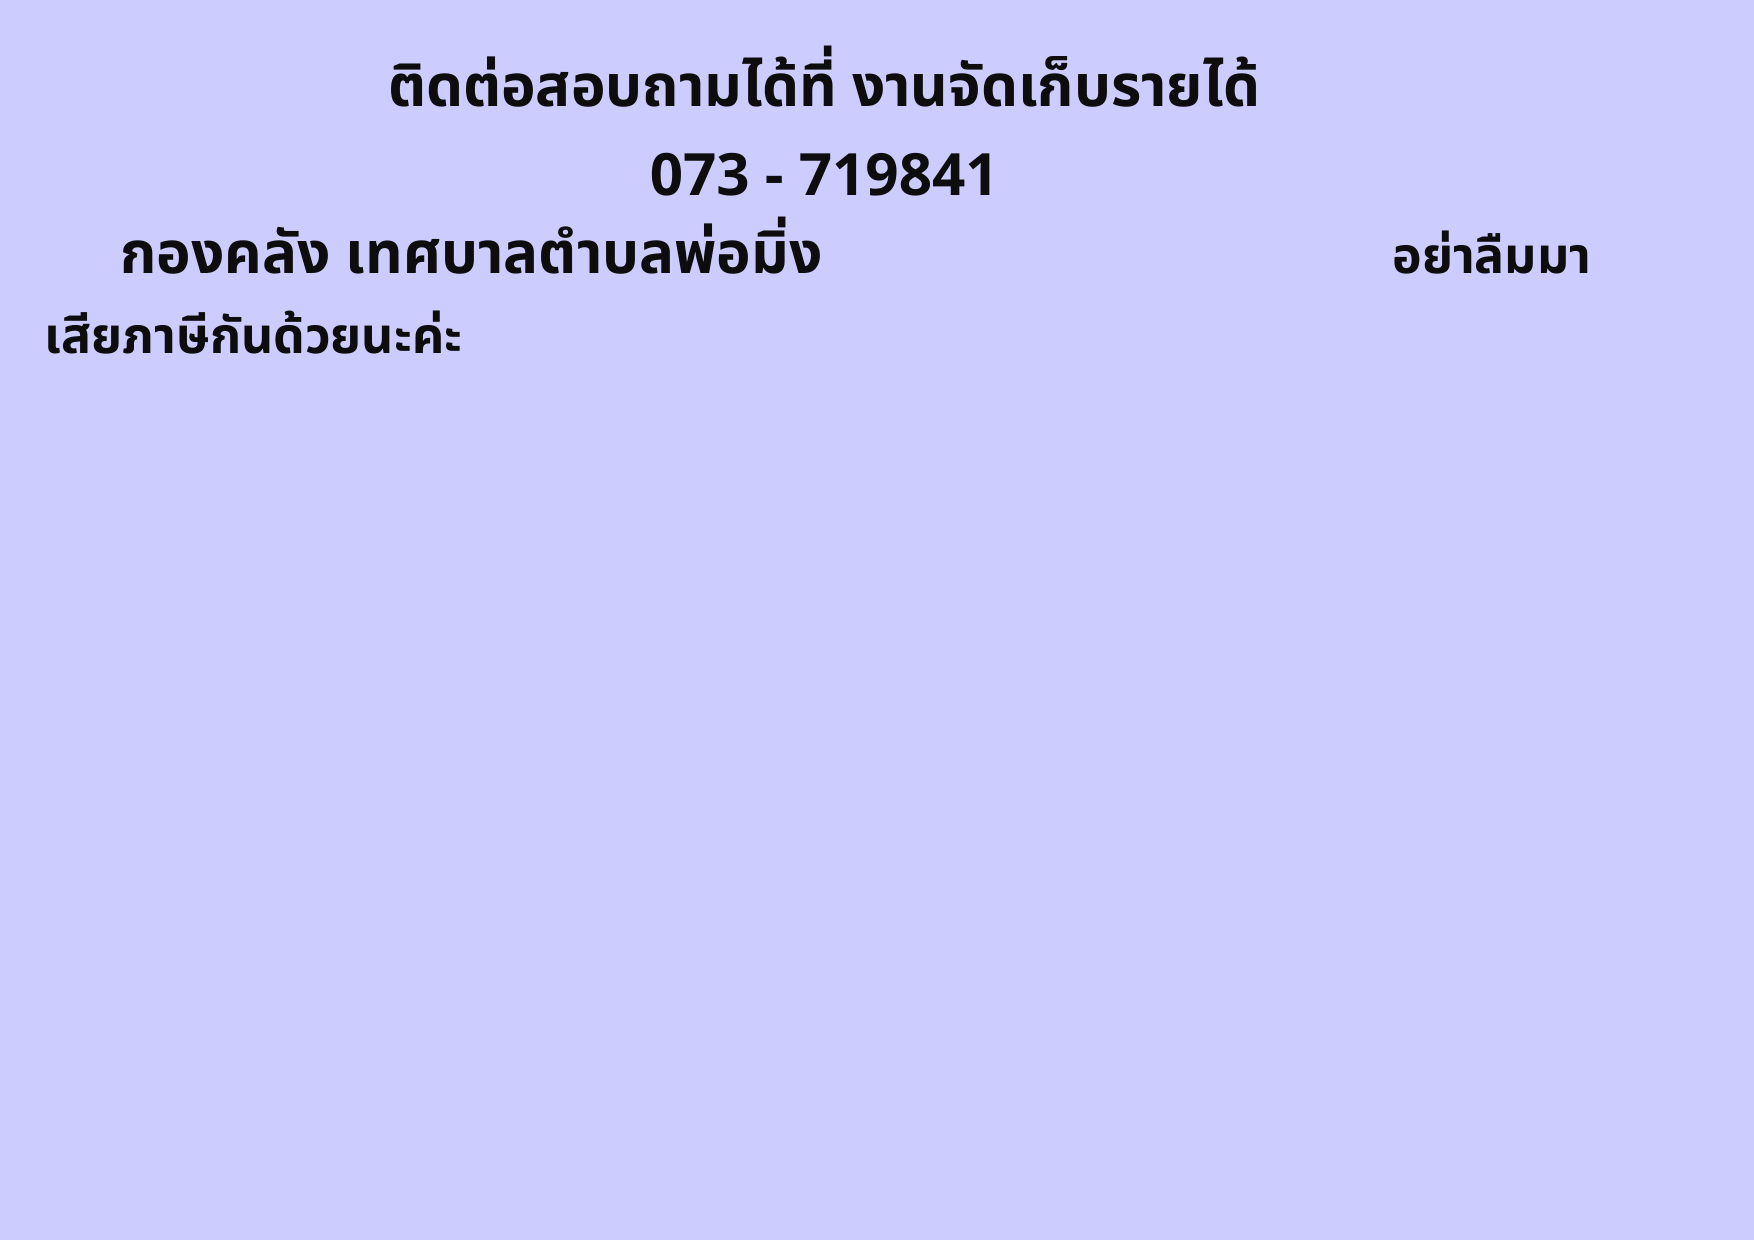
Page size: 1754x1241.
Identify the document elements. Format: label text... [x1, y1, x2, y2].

text กองคลัง เทศบาลตำบลพ่อมิ่ง อย่าลืมมาเสียภาษีกันด้วยนะค่ะ [44, 212, 1604, 376]
text ติดต่อสอบถามได้ที่ งานจัดเก็บรายได้ 073 - 719841 [44, 44, 1604, 212]
